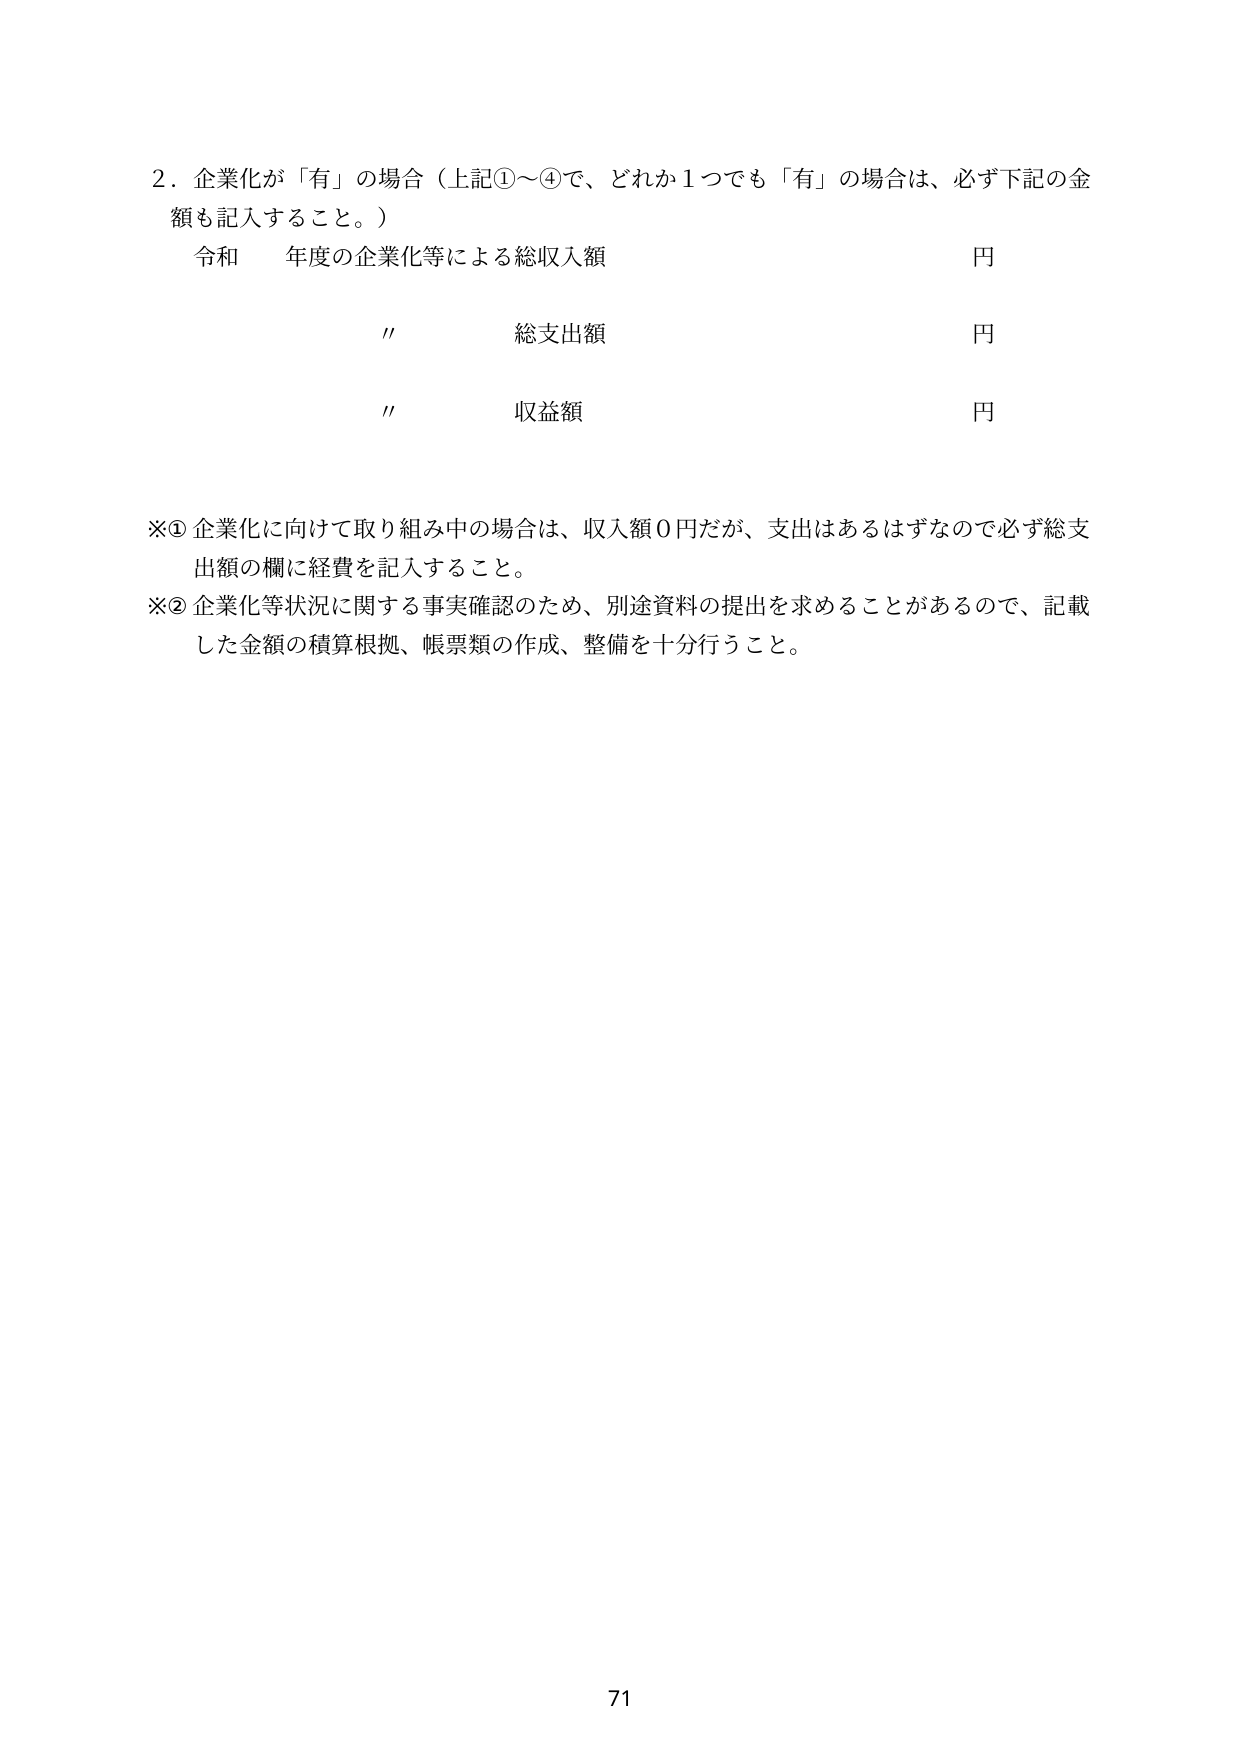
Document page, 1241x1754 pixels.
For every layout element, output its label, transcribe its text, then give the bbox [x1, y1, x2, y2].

text ２．企業化が「有」の場合（上記①～④で、どれか１つでも「有」の場合は、必ず下記の金額も記入すること。） [148, 158, 1092, 236]
text ※②企業化等状況に関する事実確認のため、別途資料の提出を求めることがあるので、記載した金額の積算根拠、帳票類の作成、整備を十分行うこと。 [148, 586, 1092, 663]
text ※①企業化に向けて取り組み中の場合は、収入額０円だが、支出はあるはずなので必ず総支出額の欄に経費を記入すること。 [148, 508, 1092, 586]
text 〃 収益額 円 [148, 391, 1092, 430]
text 〃 総支出額 円 [148, 313, 1092, 352]
text 令和 年度の企業化等による総収入額 円 [148, 236, 1092, 275]
